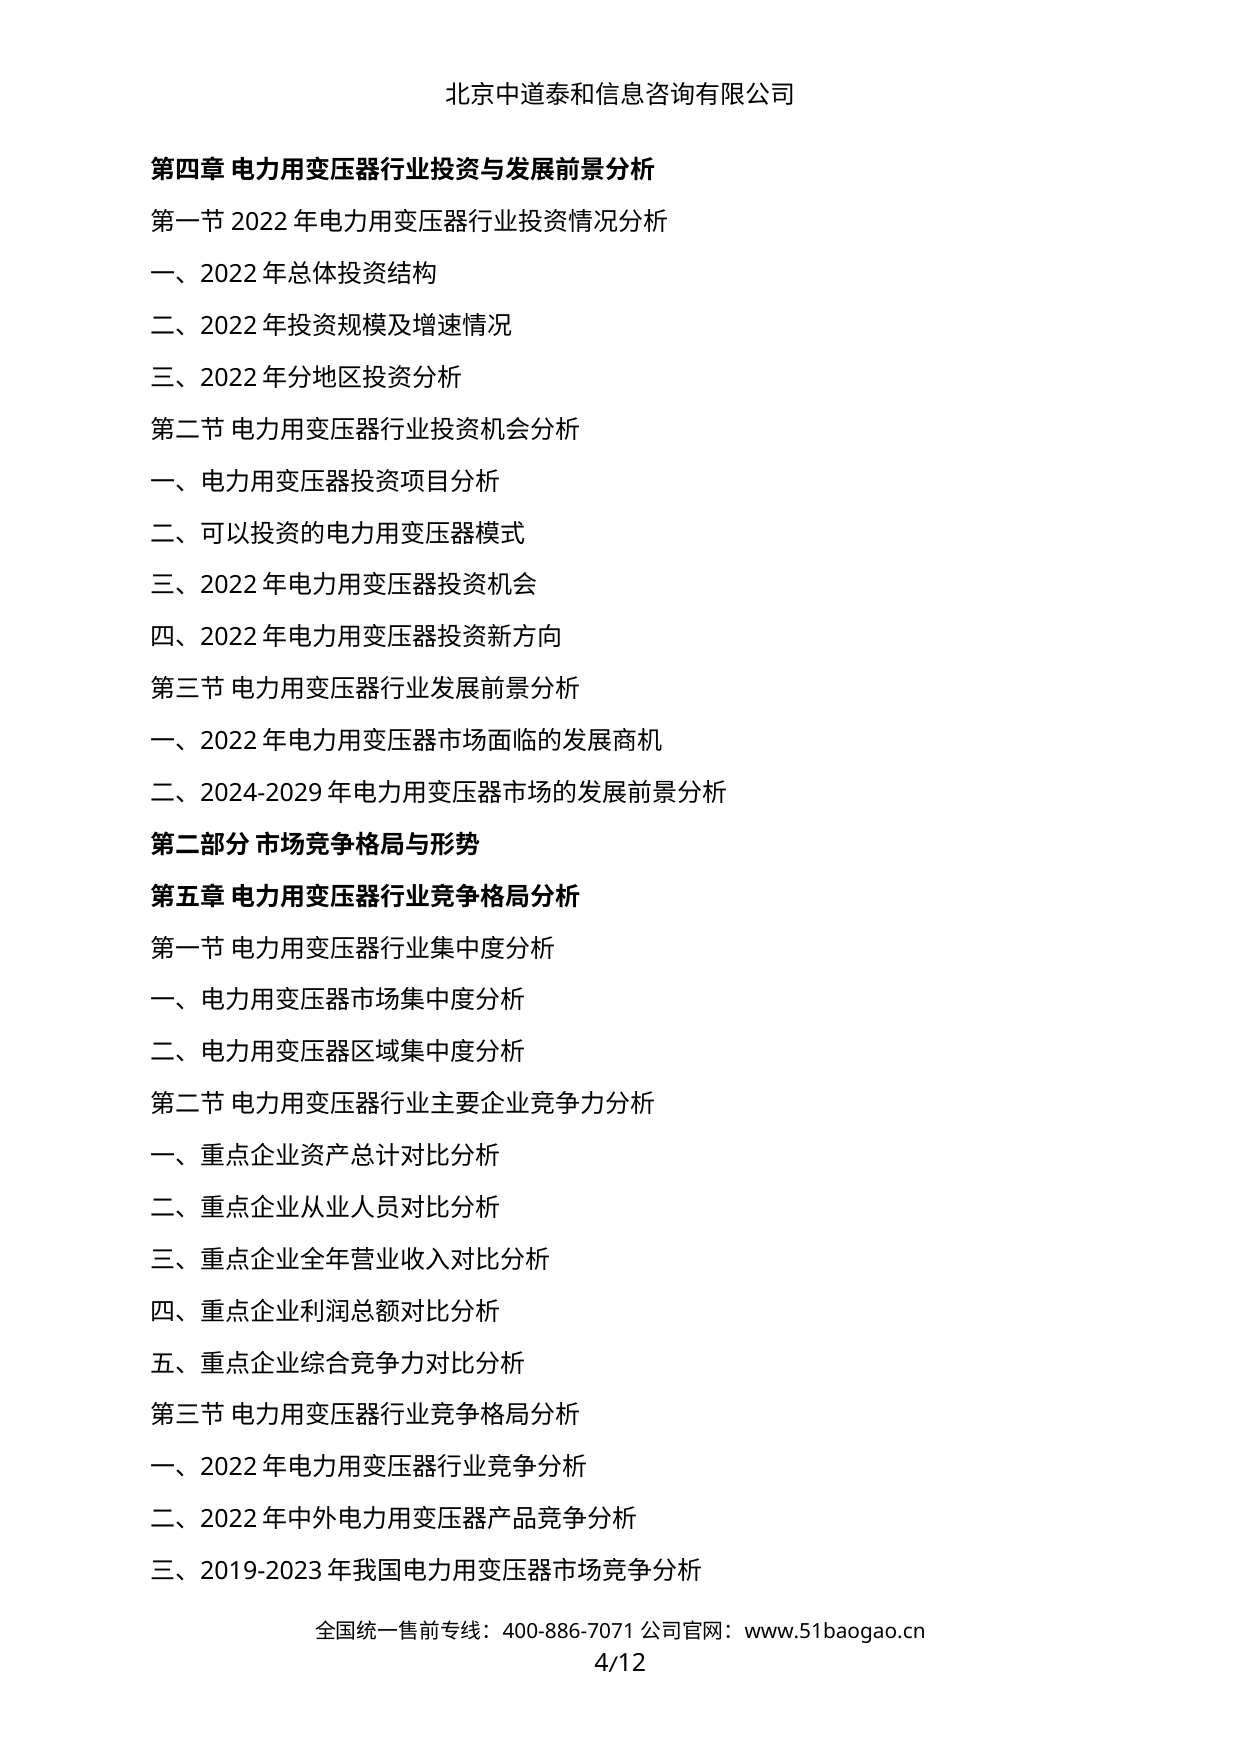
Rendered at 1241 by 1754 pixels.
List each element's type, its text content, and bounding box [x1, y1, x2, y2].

text 第四章 电力用变压器行业投资与发展前景分析 [150, 150, 1090, 186]
text 四、重点企业利润总额对比分析 [150, 1291, 1090, 1327]
text 一、2022年总体投资结构 [150, 254, 1090, 290]
text 第三节 电力用变压器行业竞争格局分析 [150, 1395, 1090, 1431]
text 四、2022年电力用变压器投资新方向 [150, 617, 1090, 653]
text 三、2022年分地区投资分析 [150, 357, 1090, 394]
text 二、2022年投资规模及增速情况 [150, 306, 1090, 342]
text 第五章 电力用变压器行业竞争格局分析 [150, 876, 1090, 912]
text 二、重点企业从业人员对比分析 [150, 1187, 1090, 1224]
text 第二节 电力用变压器行业投资机会分析 [150, 409, 1090, 446]
text 三、重点企业全年营业收入对比分析 [150, 1239, 1090, 1276]
text 一、电力用变压器市场集中度分析 [150, 980, 1090, 1016]
text 一、2022年电力用变压器市场面临的发展商机 [150, 721, 1090, 757]
text 五、重点企业综合竞争力对比分析 [150, 1343, 1090, 1379]
text 三、2022年电力用变压器投资机会 [150, 565, 1090, 601]
text 三、2019-2023年我国电力用变压器市场竞争分析 [150, 1551, 1090, 1587]
text 二、2022年中外电力用变压器产品竞争分析 [150, 1499, 1090, 1535]
text 第二部分 市场竞争格局与形势 [150, 824, 1090, 861]
text 一、2022年电力用变压器行业竞争分析 [150, 1447, 1090, 1483]
text 一、重点企业资产总计对比分析 [150, 1136, 1090, 1172]
text 二、电力用变压器区域集中度分析 [150, 1032, 1090, 1068]
text 二、2024-2029年电力用变压器市场的发展前景分析 [150, 772, 1090, 809]
text 第三节 电力用变压器行业发展前景分析 [150, 669, 1090, 705]
text 第一节 电力用变压器行业集中度分析 [150, 928, 1090, 964]
text 第一节 2022年电力用变压器行业投资情况分析 [150, 202, 1090, 238]
text 一、电力用变压器投资项目分析 [150, 461, 1090, 497]
text 第二节 电力用变压器行业主要企业竞争力分析 [150, 1084, 1090, 1120]
text 二、可以投资的电力用变压器模式 [150, 513, 1090, 549]
